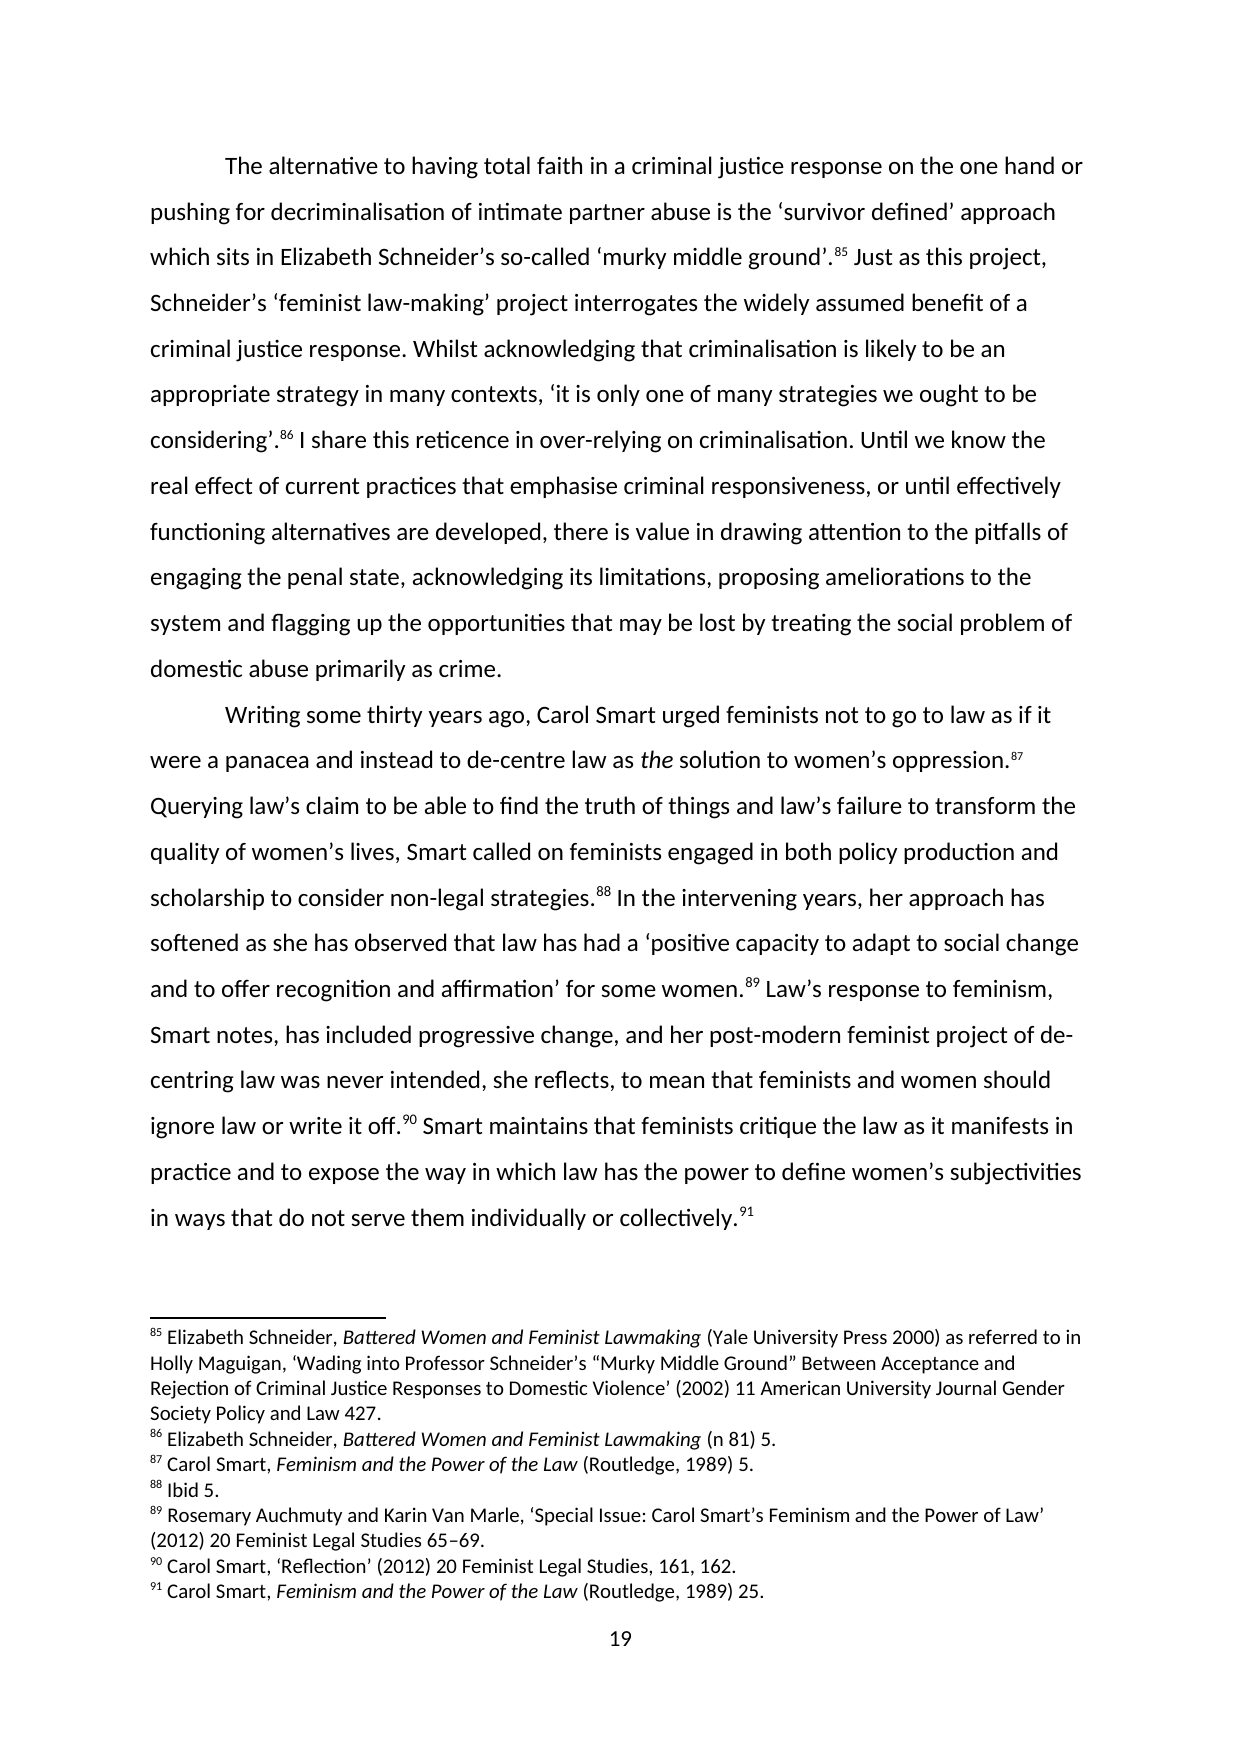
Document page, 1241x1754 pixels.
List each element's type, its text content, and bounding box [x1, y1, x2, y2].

text Writing some thirty years ago, Carol Smart urged feminists not to go to law as if it were a panacea and instead to de-centre law as the solution to women’s oppression. Querying law’s claim to be able to find the truth of things and law’s failure to transform the quality of women’s lives, Smart called on feminists engaged in both policy production and scholarship to consider non-legal strategies. In the intervening years, her approach has softened as she has observed that law has had a ‘positive capacity to adapt to social change and to offer recognition and affirmation’ for some women. Law’s response to feminism, Smart notes, has included progressive change, and her post-modern feminist project of de-centring law was never intended, she reflects, to mean that feminists and women should ignore law or write it off. Smart maintains that feminists critique the law as it manifests in practice and to expose the way in which law has the power to define women’s subjectivities in ways that do not serve them individually or collectively. [150, 699, 1090, 1232]
text The alternative to having total faith in a criminal justice response on the one hand or pushing for decriminalisation of intimate partner abuse is the ‘survivor defined’ approach which sits in Elizabeth Schneider’s so-called ‘murky middle ground’. Just as this project, Schneider’s ‘feminist law-making’ project interrogates the widely assumed benefit of a criminal justice response. Whilst acknowledging that criminalisation is likely to be an appropriate strategy in many contexts, ‘it is only one of many strategies we ought to be considering’. I share this reticence in over-relying on criminalisation. Until we know the real effect of current practices that emphasise criminal responsiveness, or until effectively functioning alternatives are developed, there is value in drawing attention to the pitfalls of engaging the penal state, acknowledging its limitations, proposing ameliorations to the system and flagging up the opportunities that may be lost by treating the social problem of domestic abuse primarily as crime. [150, 150, 1090, 683]
